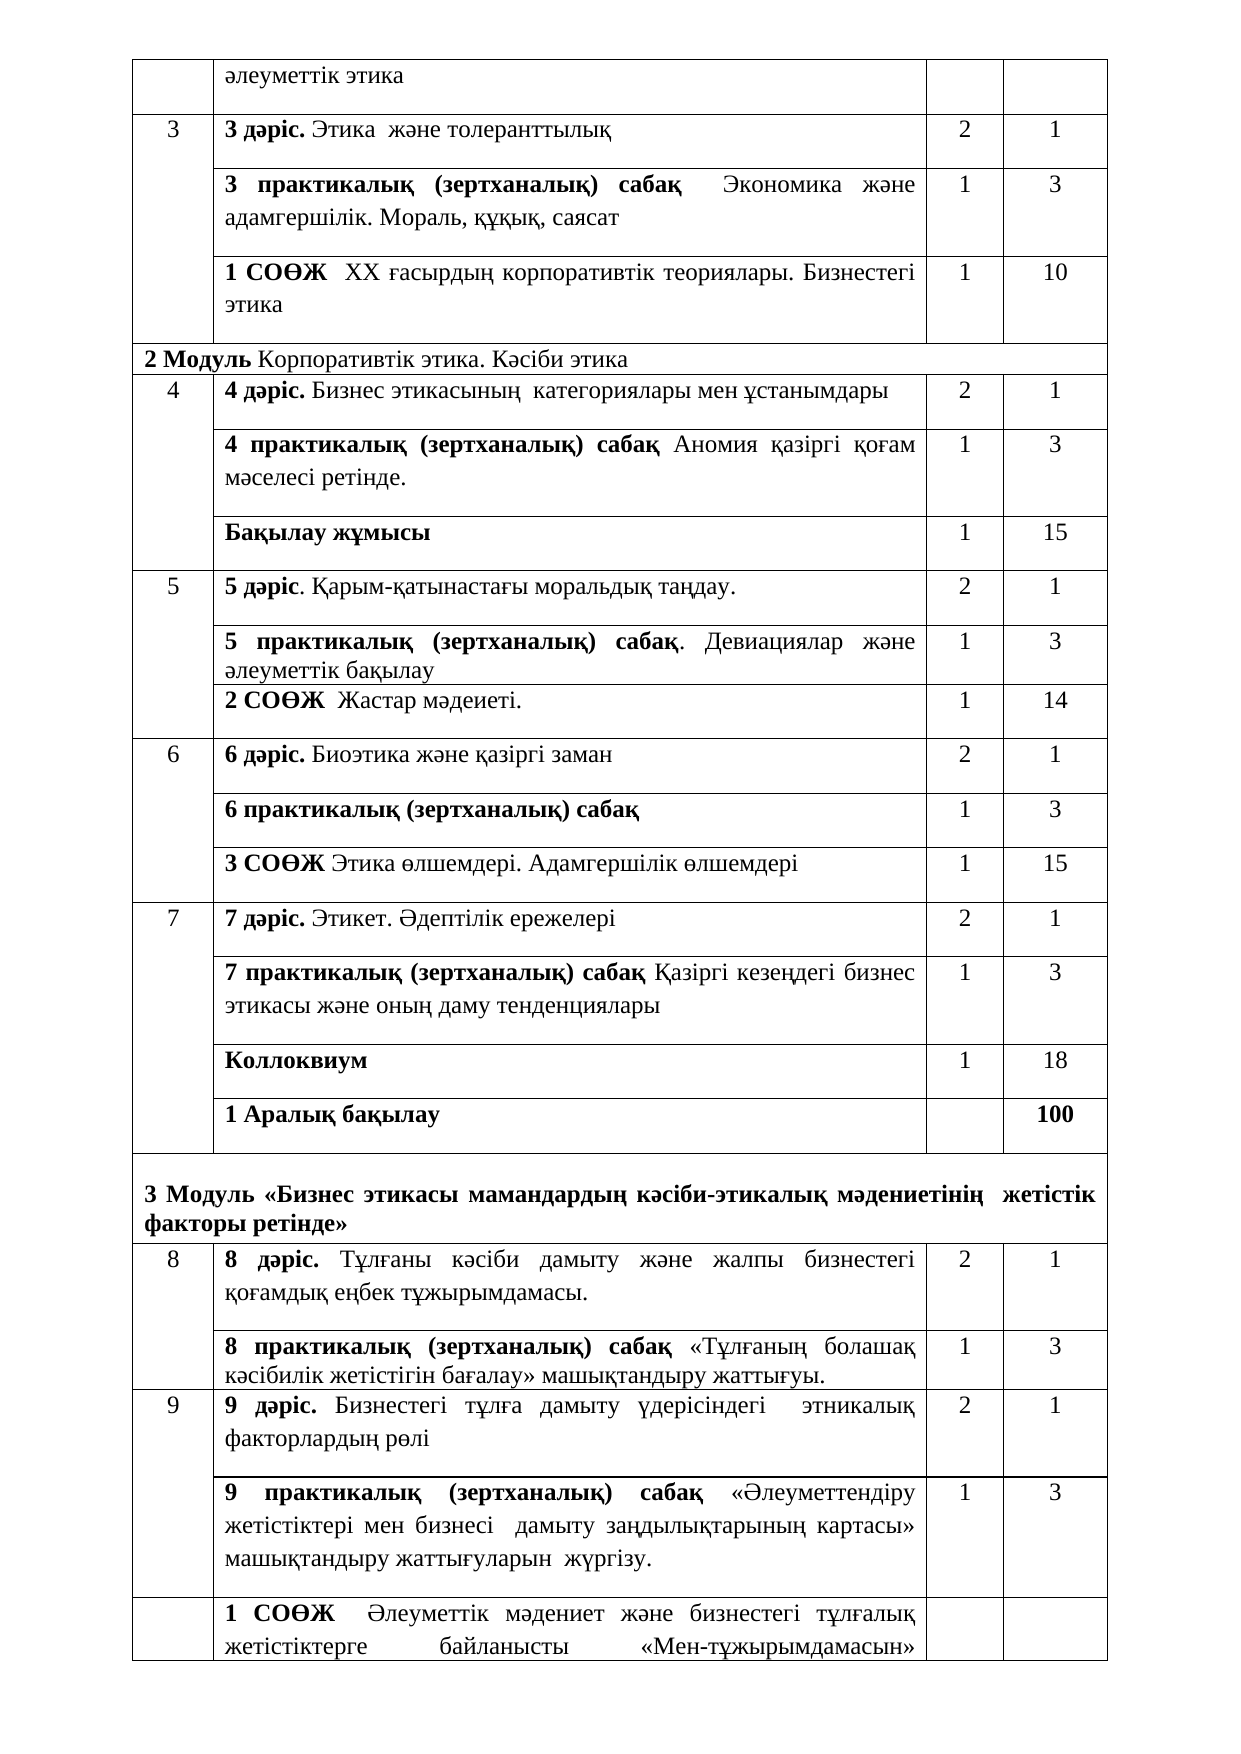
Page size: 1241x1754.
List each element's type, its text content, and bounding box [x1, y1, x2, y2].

table_cell 1 СОӨЖ ХХ ғасырдың корпоративтік теориялары. Бизнестегі этика [214, 257, 926, 343]
table_cell 3 [1004, 60, 1107, 113]
table_cell 5 дәріс. Қарым-қатынастағы моральдық таңдау. [214, 571, 926, 625]
table_cell [927, 1598, 1003, 1660]
table_cell 8 [133, 1244, 213, 1389]
table_cell Бақылау жұмысы [214, 517, 926, 570]
table_cell 1 [1004, 1390, 1107, 1476]
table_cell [214, 1598, 926, 1660]
table_cell 3 [1004, 794, 1107, 847]
table_cell 3 дәріс. Этика және толеранттылық [214, 115, 926, 168]
table_cell 15 [1004, 848, 1107, 902]
table_cell 2 СОӨЖ Жастар мәдеиеті. [214, 685, 926, 738]
table_cell 1 [927, 685, 1003, 738]
table_cell 1 [927, 626, 1003, 684]
table_cell Коллоквиум [214, 1045, 926, 1098]
table_cell 3 Модуль «Бизнес этикасы мамандардың кәсіби-этикалық мәдениетінің жетістік факторы ретінде» [133, 1154, 1107, 1243]
table_cell 10 [1004, 257, 1107, 343]
table_cell 2 [927, 1244, 1003, 1330]
table_cell 5 [133, 571, 213, 738]
table_cell 14 [1004, 685, 1107, 738]
table_cell 9 практикалық (зертханалық) сабақ «Әлеуметтендіру жетістіктері мен бизнесі дамыту заңдылықтарының картасы» машықтандыру жаттығуларын жүргізу. [214, 1478, 926, 1597]
table_cell 2 Модуль Корпоративтік этика. Кәсіби этика [133, 344, 1107, 374]
table_cell 3 практикалық (зертханалық) сабақ Экономика және адамгершілік. Мораль, құқық, саясат [214, 169, 926, 256]
table_cell 3 [1004, 169, 1107, 256]
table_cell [214, 60, 926, 113]
table_cell 7 практикалық (зертханалық) сабақ Қазіргі кезеңдегі бизнес этикасы және оның даму тенденциялары [214, 957, 926, 1044]
table_cell 2 [927, 739, 1003, 793]
table_cell 3 [1004, 626, 1107, 684]
table_cell 8 практикалық (зертханалық) сабақ «Тұлғаның болашақ кәсібилік жетістігін бағалау» машықтандыру жаттығуы. [214, 1331, 926, 1389]
table_cell 2 [927, 571, 1003, 625]
table_cell 1 [927, 794, 1003, 847]
table_cell 4 практикалық (зертханалық) сабақ Аномия қазіргі қоғам мәселесі ретінде. [214, 430, 926, 516]
table_cell 1 [927, 257, 1003, 343]
table_cell 2 [927, 1390, 1003, 1476]
table_cell 1 [1004, 739, 1107, 793]
table_cell 100 [1004, 1099, 1107, 1153]
table_cell 2 [927, 115, 1003, 168]
table_cell 3 [133, 115, 213, 343]
table_cell 18 [1004, 1045, 1107, 1098]
table_cell 1 [927, 848, 1003, 902]
table_cell 7 дәріс. Этикет. Әдептілік ережелері [214, 903, 926, 956]
table_cell 1 [1004, 375, 1107, 428]
table_cell 1 [1004, 571, 1107, 625]
table_cell 7 [133, 903, 213, 1153]
table_cell 1 [927, 1045, 1003, 1098]
table_cell 1 [1004, 115, 1107, 168]
table_cell 3 [1004, 957, 1107, 1044]
table_cell 3 СОӨЖ Этика өлшемдері. Адамгершілік өлшемдері [214, 848, 926, 902]
table_cell 8 дәріс. Тұлғаны кәсіби дамыту және жалпы бизнестегі қоғамдық еңбек тұжырымдамасы. [214, 1244, 926, 1330]
table_cell 6 [133, 739, 213, 902]
table_cell 1 [1004, 1244, 1107, 1330]
table_cell 1 [927, 957, 1003, 1044]
table_cell 1 [927, 1478, 1003, 1597]
table_cell 1 [927, 169, 1003, 256]
table_cell 3 [1004, 1331, 1107, 1389]
table_cell 4 дәріс. Бизнес этикасының категориялары мен ұстанымдары [214, 375, 926, 428]
table_cell 1 [927, 517, 1003, 570]
table_cell 1 [927, 60, 1003, 113]
table_cell 6 практикалық (зертханалық) сабақ [214, 794, 926, 847]
table_cell [927, 1099, 1003, 1153]
table_cell 1 Аралық бақылау [214, 1099, 926, 1153]
table_cell 1 [927, 430, 1003, 516]
table_cell 4 [133, 375, 213, 570]
table_cell 2 [927, 903, 1003, 956]
table_cell 3 [1004, 430, 1107, 516]
table_cell 1 [1004, 903, 1107, 956]
table_cell 3 [1004, 1478, 1107, 1597]
table_cell 1 [927, 1331, 1003, 1389]
table_cell 5 практикалық (зертханалық) сабақ. Девиациялар және әлеуметтік бақылау [214, 626, 926, 684]
table_cell 9 [133, 1390, 213, 1597]
table_cell 15 [1004, 517, 1107, 570]
table_cell 9 дәріс. Бизнестегі тұлға дамыту үдерісіндегі этникалық факторлардың рөлі [214, 1390, 926, 1476]
table_cell 6 дәріс. Биоэтика және қазіргі заман [214, 739, 926, 793]
table_cell [1004, 1598, 1107, 1660]
table_cell 2 [927, 375, 1003, 428]
table_cell [133, 1598, 213, 1660]
